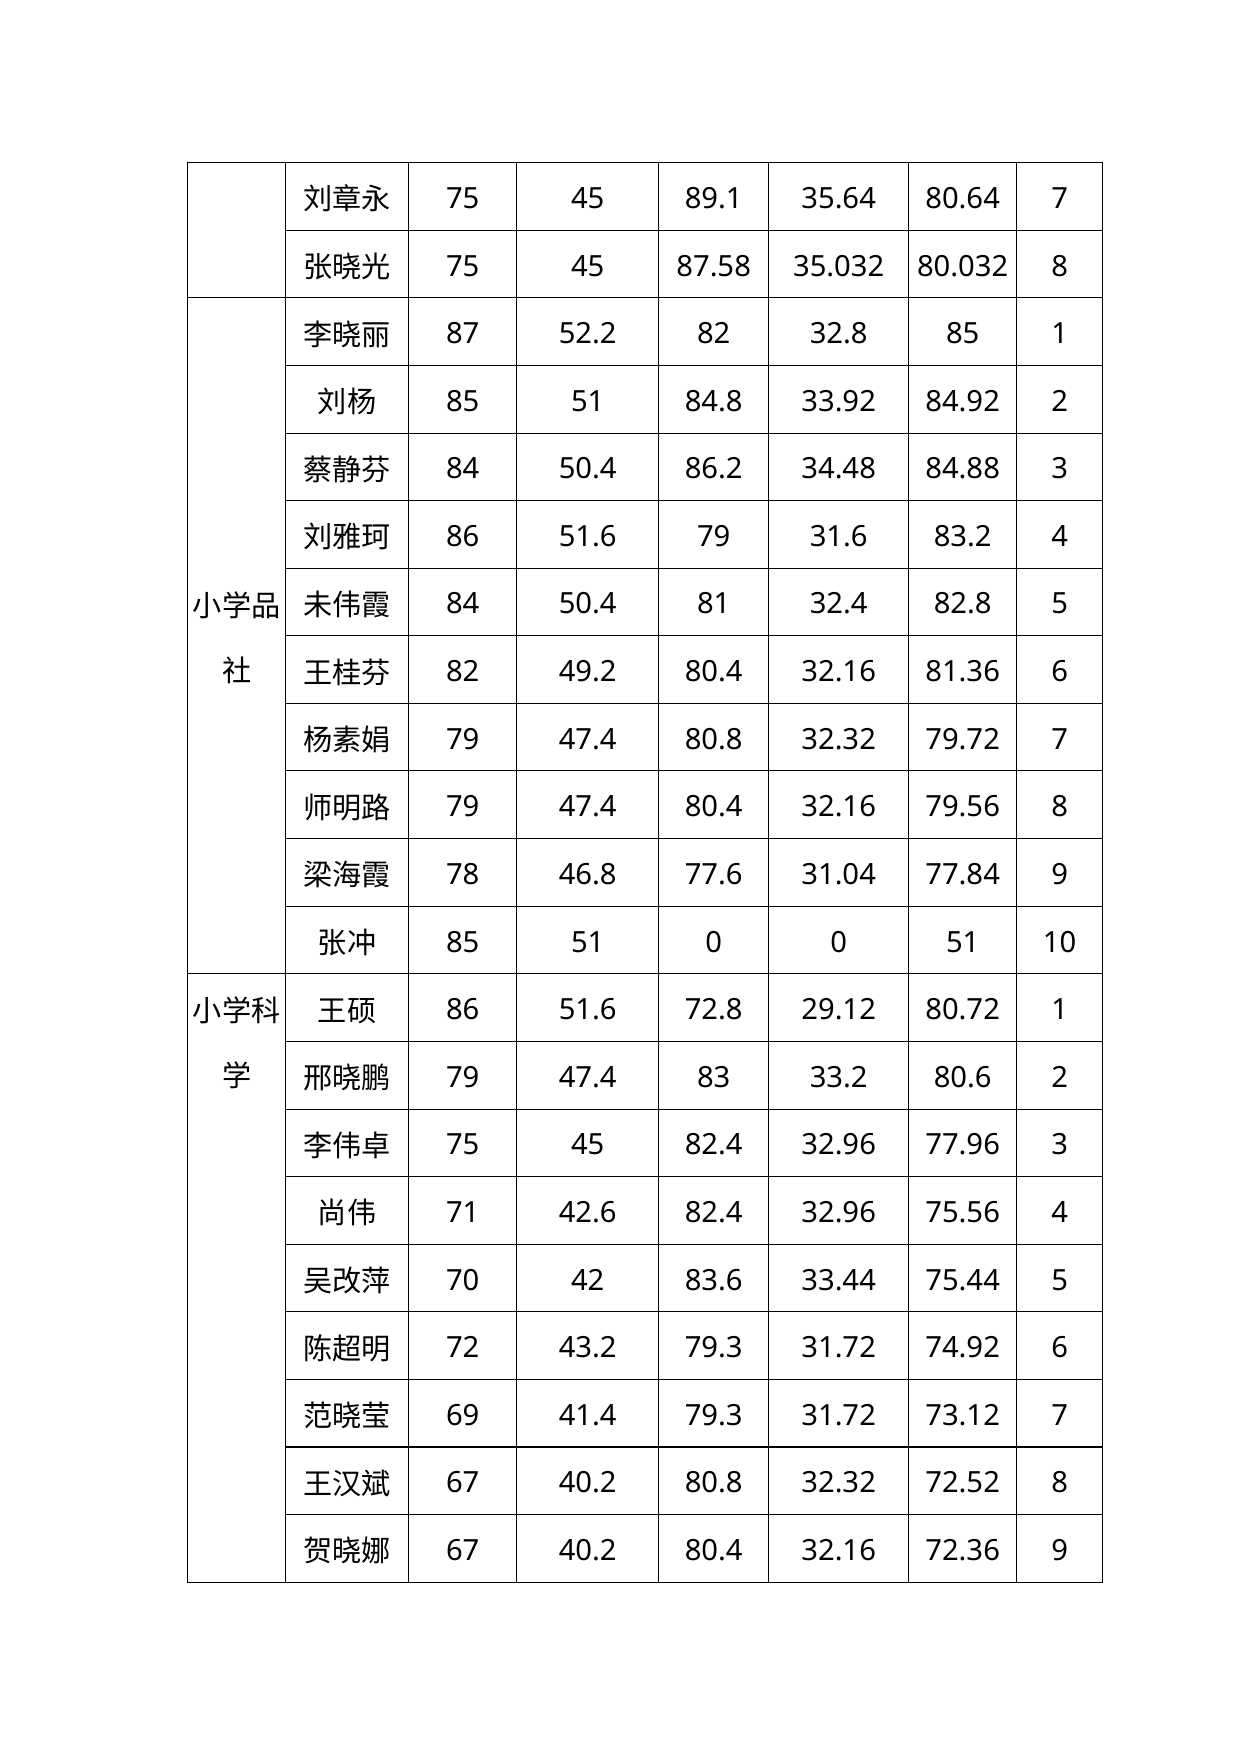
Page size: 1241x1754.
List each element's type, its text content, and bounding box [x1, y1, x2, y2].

table_cell 75 [409, 163, 516, 229]
table_cell 81.36 [909, 636, 1016, 703]
table_cell 4 [1017, 1177, 1102, 1244]
table_cell 2 [1017, 366, 1102, 432]
table_cell 78 [409, 839, 516, 906]
table_cell 79 [409, 1042, 516, 1108]
table_cell 50.4 [517, 434, 658, 500]
table_cell 77.6 [659, 839, 768, 906]
table_cell 40.2 [517, 1515, 658, 1582]
table_cell 84 [409, 569, 516, 635]
table_cell 35.64 [769, 163, 908, 229]
table_cell 4 [1017, 501, 1102, 568]
table_cell 31.6 [769, 501, 908, 568]
table_cell 86 [409, 974, 516, 1041]
table_cell 7 [1017, 163, 1102, 229]
table_cell 75.44 [909, 1245, 1016, 1311]
table_cell 82.4 [659, 1110, 768, 1176]
table_cell 85 [409, 907, 516, 973]
table_cell 84 [409, 434, 516, 500]
table_cell 80.72 [909, 974, 1016, 1041]
table_cell 84.8 [659, 366, 768, 432]
table_cell 67 [409, 1448, 516, 1514]
table_cell 刘雅珂 [286, 501, 408, 568]
table_cell 范晓莹 [286, 1380, 408, 1446]
table_cell 86.2 [659, 434, 768, 500]
table_cell 32.32 [769, 704, 908, 770]
table_cell 79.3 [659, 1312, 768, 1379]
table_cell 40.2 [517, 1448, 658, 1514]
table_cell 84.88 [909, 434, 1016, 500]
table_cell 刘杨 [286, 366, 408, 432]
table_cell 67 [409, 1515, 516, 1582]
table_cell 75 [409, 1110, 516, 1176]
table_cell 32.96 [769, 1177, 908, 1244]
table_cell 51 [517, 366, 658, 432]
table_cell 50.4 [517, 569, 658, 635]
table_cell 85 [409, 366, 516, 432]
table_cell 张晓光 [286, 231, 408, 297]
table_cell 31.72 [769, 1380, 908, 1446]
table_cell 9 [1017, 839, 1102, 906]
table_cell 42.6 [517, 1177, 658, 1244]
table_cell 47.4 [517, 704, 658, 770]
table_cell 32.96 [769, 1110, 908, 1176]
table_cell 87.58 [659, 231, 768, 297]
table_cell 32.8 [769, 298, 908, 365]
table_cell 51 [909, 907, 1016, 973]
table_cell 33.2 [769, 1042, 908, 1108]
table_cell 71 [409, 1177, 516, 1244]
table_cell 52.2 [517, 298, 658, 365]
table_cell 李晓丽 [286, 298, 408, 365]
table_cell 王汉斌 [286, 1448, 408, 1514]
table_cell 89.1 [659, 163, 768, 229]
table_cell 32.4 [769, 569, 908, 635]
table_cell 86 [409, 501, 516, 568]
table_cell 0 [659, 907, 768, 973]
table_cell 72.8 [659, 974, 768, 1041]
table_cell 72.52 [909, 1448, 1016, 1514]
table_cell 未伟霞 [286, 569, 408, 635]
table_cell 77.84 [909, 839, 1016, 906]
table_cell 87 [409, 298, 516, 365]
table_cell 7 [1017, 704, 1102, 770]
table_cell 6 [1017, 1312, 1102, 1379]
table_cell 51.6 [517, 501, 658, 568]
table_cell 77.96 [909, 1110, 1016, 1176]
table_cell 35.032 [769, 231, 908, 297]
table_cell 小学品社 [188, 298, 285, 973]
table_cell 7 [1017, 1380, 1102, 1446]
table_cell 80.8 [659, 704, 768, 770]
table_cell 1 [1017, 298, 1102, 365]
table_cell 尚伟 [286, 1177, 408, 1244]
table_cell 73.12 [909, 1380, 1016, 1446]
table_cell 82 [409, 636, 516, 703]
table_cell 5 [1017, 1245, 1102, 1311]
table_cell 79.72 [909, 704, 1016, 770]
table_cell 75 [409, 231, 516, 297]
table_cell 49.2 [517, 636, 658, 703]
table_cell 33.44 [769, 1245, 908, 1311]
table_cell 3 [1017, 434, 1102, 500]
table_cell 80.64 [909, 163, 1016, 229]
table_cell 李伟卓 [286, 1110, 408, 1176]
table_cell 84.92 [909, 366, 1016, 432]
table_cell 8 [1017, 771, 1102, 838]
table_cell 32.16 [769, 771, 908, 838]
table_cell 80.6 [909, 1042, 1016, 1108]
table_cell 79 [409, 771, 516, 838]
table_cell 小学科学 [188, 974, 285, 1582]
table_cell 吴改萍 [286, 1245, 408, 1311]
table_cell 42 [517, 1245, 658, 1311]
table_cell 80.4 [659, 1515, 768, 1582]
table_cell 9 [1017, 1515, 1102, 1582]
table_cell 83 [659, 1042, 768, 1108]
table_cell 82 [659, 298, 768, 365]
table_cell 80.4 [659, 771, 768, 838]
table_cell 33.92 [769, 366, 908, 432]
table_cell 47.4 [517, 1042, 658, 1108]
table_cell 王硕 [286, 974, 408, 1041]
table_cell 32.16 [769, 1515, 908, 1582]
table_cell 81 [659, 569, 768, 635]
table_cell 10 [1017, 907, 1102, 973]
table_cell 79 [409, 704, 516, 770]
table_cell 8 [1017, 231, 1102, 297]
table_cell 6 [1017, 636, 1102, 703]
table_cell 70 [409, 1245, 516, 1311]
table_cell 47.4 [517, 771, 658, 838]
table_cell 45 [517, 231, 658, 297]
table_cell 80.8 [659, 1448, 768, 1514]
table_cell 师明路 [286, 771, 408, 838]
table_cell 82.4 [659, 1177, 768, 1244]
table_cell 32.16 [769, 636, 908, 703]
table_cell 刘章永 [286, 163, 408, 229]
table_cell 80.4 [659, 636, 768, 703]
table_cell 82.8 [909, 569, 1016, 635]
table_cell 1 [1017, 974, 1102, 1041]
table_cell 0 [769, 907, 908, 973]
table_cell 31.72 [769, 1312, 908, 1379]
table_cell 蔡静芬 [286, 434, 408, 500]
table_cell 杨素娟 [286, 704, 408, 770]
table_cell 5 [1017, 569, 1102, 635]
table_cell 32.32 [769, 1448, 908, 1514]
table_cell 31.04 [769, 839, 908, 906]
table_cell 85 [909, 298, 1016, 365]
table_cell 张冲 [286, 907, 408, 973]
table_cell 梁海霞 [286, 839, 408, 906]
table_cell 79.3 [659, 1380, 768, 1446]
table_cell 2 [1017, 1042, 1102, 1108]
table_cell 83.6 [659, 1245, 768, 1311]
table_cell 41.4 [517, 1380, 658, 1446]
table_cell 69 [409, 1380, 516, 1446]
table_cell 贺晓娜 [286, 1515, 408, 1582]
table_cell 83.2 [909, 501, 1016, 568]
table_cell 46.8 [517, 839, 658, 906]
table_cell 8 [1017, 1448, 1102, 1514]
table_cell 79 [659, 501, 768, 568]
table_cell 3 [1017, 1110, 1102, 1176]
table_cell 51.6 [517, 974, 658, 1041]
table_cell 79.56 [909, 771, 1016, 838]
table_cell 陈超明 [286, 1312, 408, 1379]
table_cell 34.48 [769, 434, 908, 500]
table_cell 72 [409, 1312, 516, 1379]
table_cell 29.12 [769, 974, 908, 1041]
table_cell 51 [517, 907, 658, 973]
table_cell 45 [517, 1110, 658, 1176]
table_cell 王桂芬 [286, 636, 408, 703]
table_cell 43.2 [517, 1312, 658, 1379]
table_cell 80.032 [909, 231, 1016, 297]
table_cell 74.92 [909, 1312, 1016, 1379]
table_cell 75.56 [909, 1177, 1016, 1244]
table_cell 45 [517, 163, 658, 229]
table_cell 72.36 [909, 1515, 1016, 1582]
table_cell 邢晓鹏 [286, 1042, 408, 1108]
